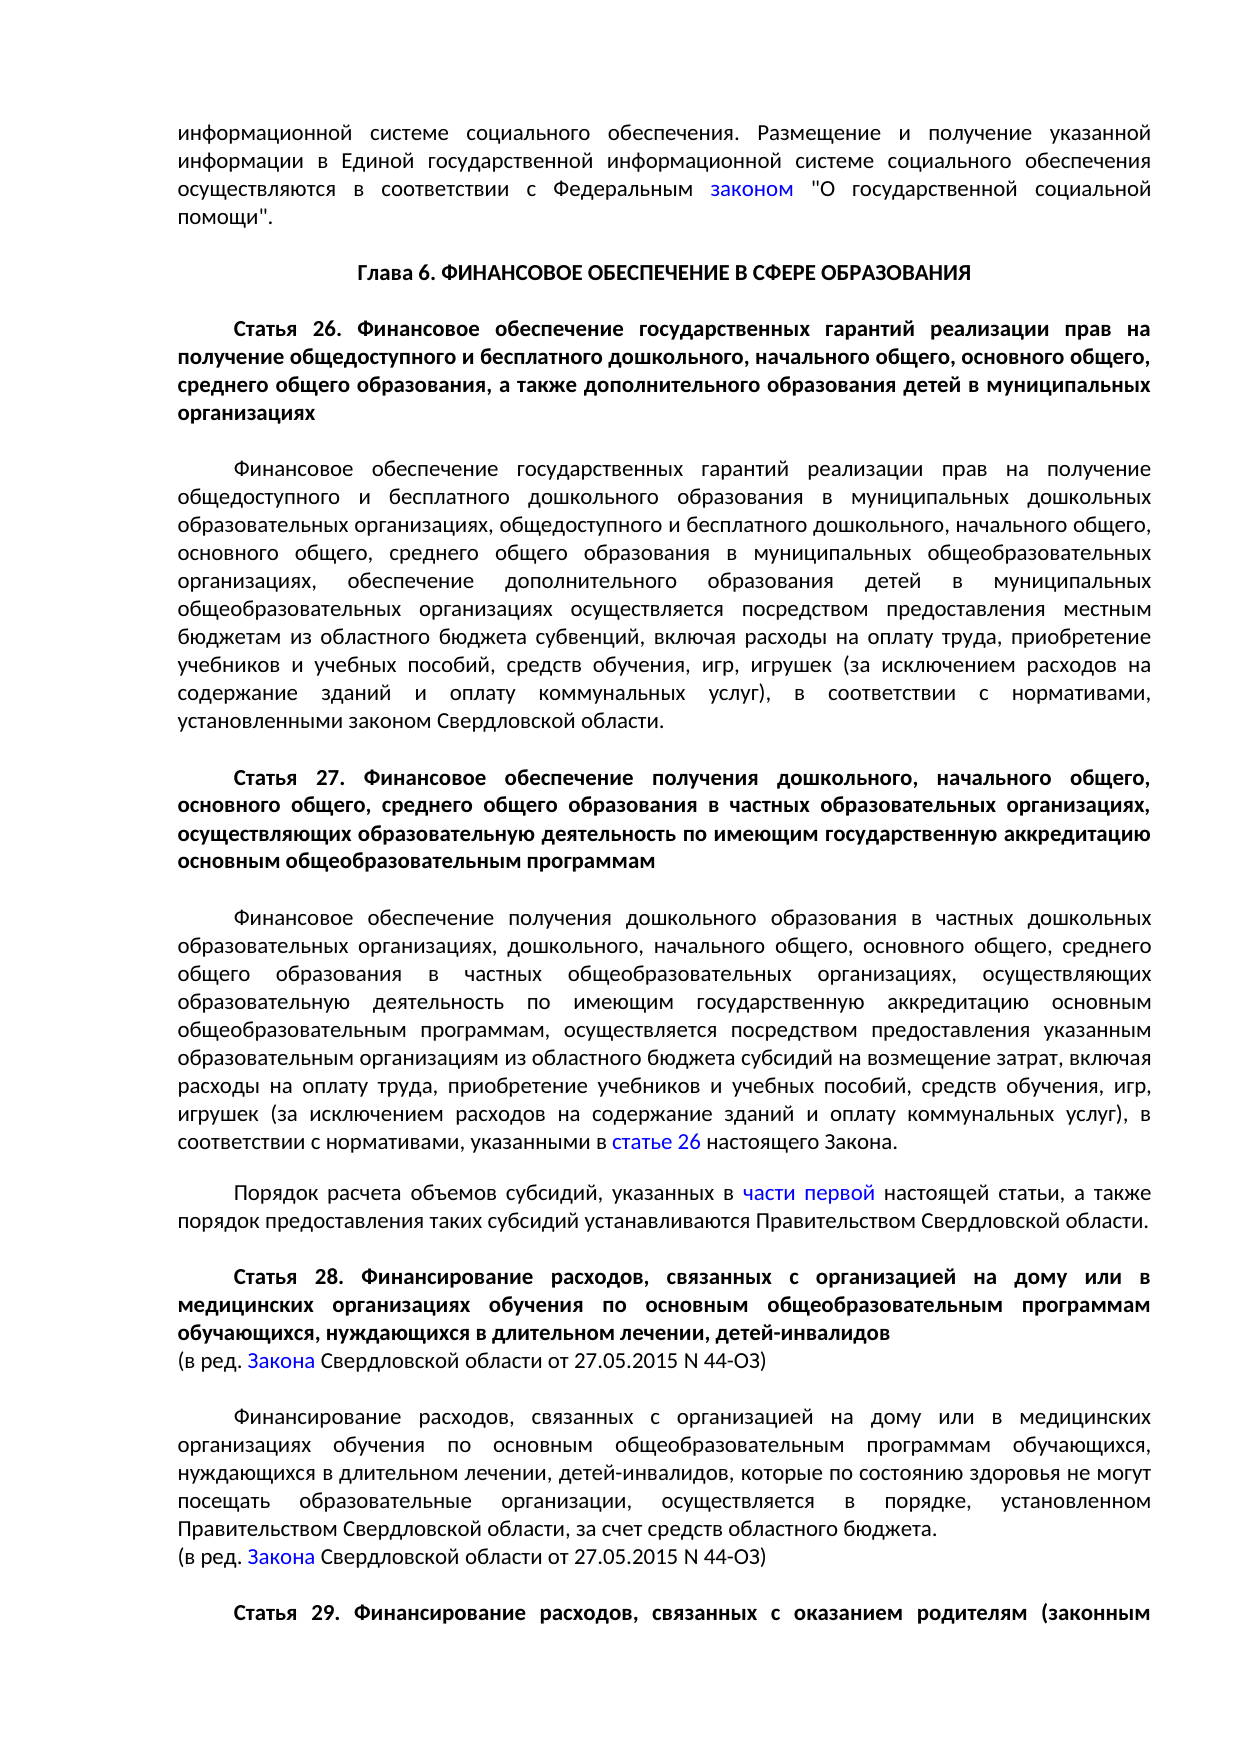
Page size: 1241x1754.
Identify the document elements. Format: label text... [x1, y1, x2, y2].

text Финансирование расходов, связанных с организацией на дому или в медицинских организациях обучения по основным общеобразовательным программам обучающихся, нуждающихся в длительном лечении, детей-инвалидов, которые по состоянию здоровья не могут посещать образовательные организации, осуществляется в порядке, установленном Правительством Свердловской области, за счет средств областного бюджета. [177, 1402, 1152, 1542]
title Статья 27. Финансовое обеспечение получения дошкольного, начального общего, основного общего, среднего общего образования в частных образовательных организациях, осуществляющих образовательную деятельность по имеющим государственную аккредитацию основным общеобразовательным программам [177, 763, 1152, 875]
text Порядок расчета объемов субсидий, указанных в части первой настоящей статьи, а также порядок предоставления таких субсидий устанавливаются Правительством Свердловской области. [177, 1178, 1152, 1234]
text (в ред. Закона Свердловской области от 27.05.2015 N 44-ОЗ) [177, 1542, 1152, 1570]
title Статья 28. Финансирование расходов, связанных с организацией на дому или в медицинских организациях обучения по основным общеобразовательным программам обучающихся, нуждающихся в длительном лечении, детей-инвалидов [177, 1262, 1152, 1346]
title Глава 6. ФИНАНСОВОЕ ОБЕСПЕЧЕНИЕ В СФЕРЕ ОБРАЗОВАНИЯ [177, 258, 1152, 286]
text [177, 118, 1152, 230]
text Финансовое обеспечение получения дошкольного образования в частных дошкольных образовательных организациях, дошкольного, начального общего, основного общего, среднего общего образования в частных общеобразовательных организациях, осуществляющих образовательную деятельность по имеющим государственную аккредитацию основным общеобразовательным программам, осуществляется посредством предоставления указанным образовательным организациям из областного бюджета субсидий на возмещение затрат, включая расходы на оплату труда, приобретение учебников и учебных пособий, средств обучения, игр, игрушек (за исключением расходов на содержание зданий и оплату коммунальных услуг), в соответствии с нормативами, указанными в статье 26 настоящего Закона. [177, 903, 1152, 1155]
text Финансовое обеспечение государственных гарантий реализации прав на получение общедоступного и бесплатного дошкольного образования в муниципальных дошкольных образовательных организациях, общедоступного и бесплатного дошкольного, начального общего, основного общего, среднего общего образования в муниципальных общеобразовательных организациях, обеспечение дополнительного образования детей в муниципальных общеобразовательных организациях осуществляется посредством предоставления местным бюджетам из областного бюджета субвенций, включая расходы на оплату труда, приобретение учебников и учебных пособий, средств обучения, игр, игрушек (за исключением расходов на содержание зданий и оплату коммунальных услуг), в соответствии с нормативами, установленными законом Свердловской области. [177, 454, 1152, 734]
text (в ред. Закона Свердловской области от 27.05.2015 N 44-ОЗ) [177, 1346, 1152, 1374]
title Статья 26. Финансовое обеспечение государственных гарантий реализации прав на получение общедоступного и бесплатного дошкольного, начального общего, основного общего, среднего общего образования, а также дополнительного образования детей в муниципальных организациях [177, 314, 1152, 426]
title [177, 1598, 1152, 1626]
